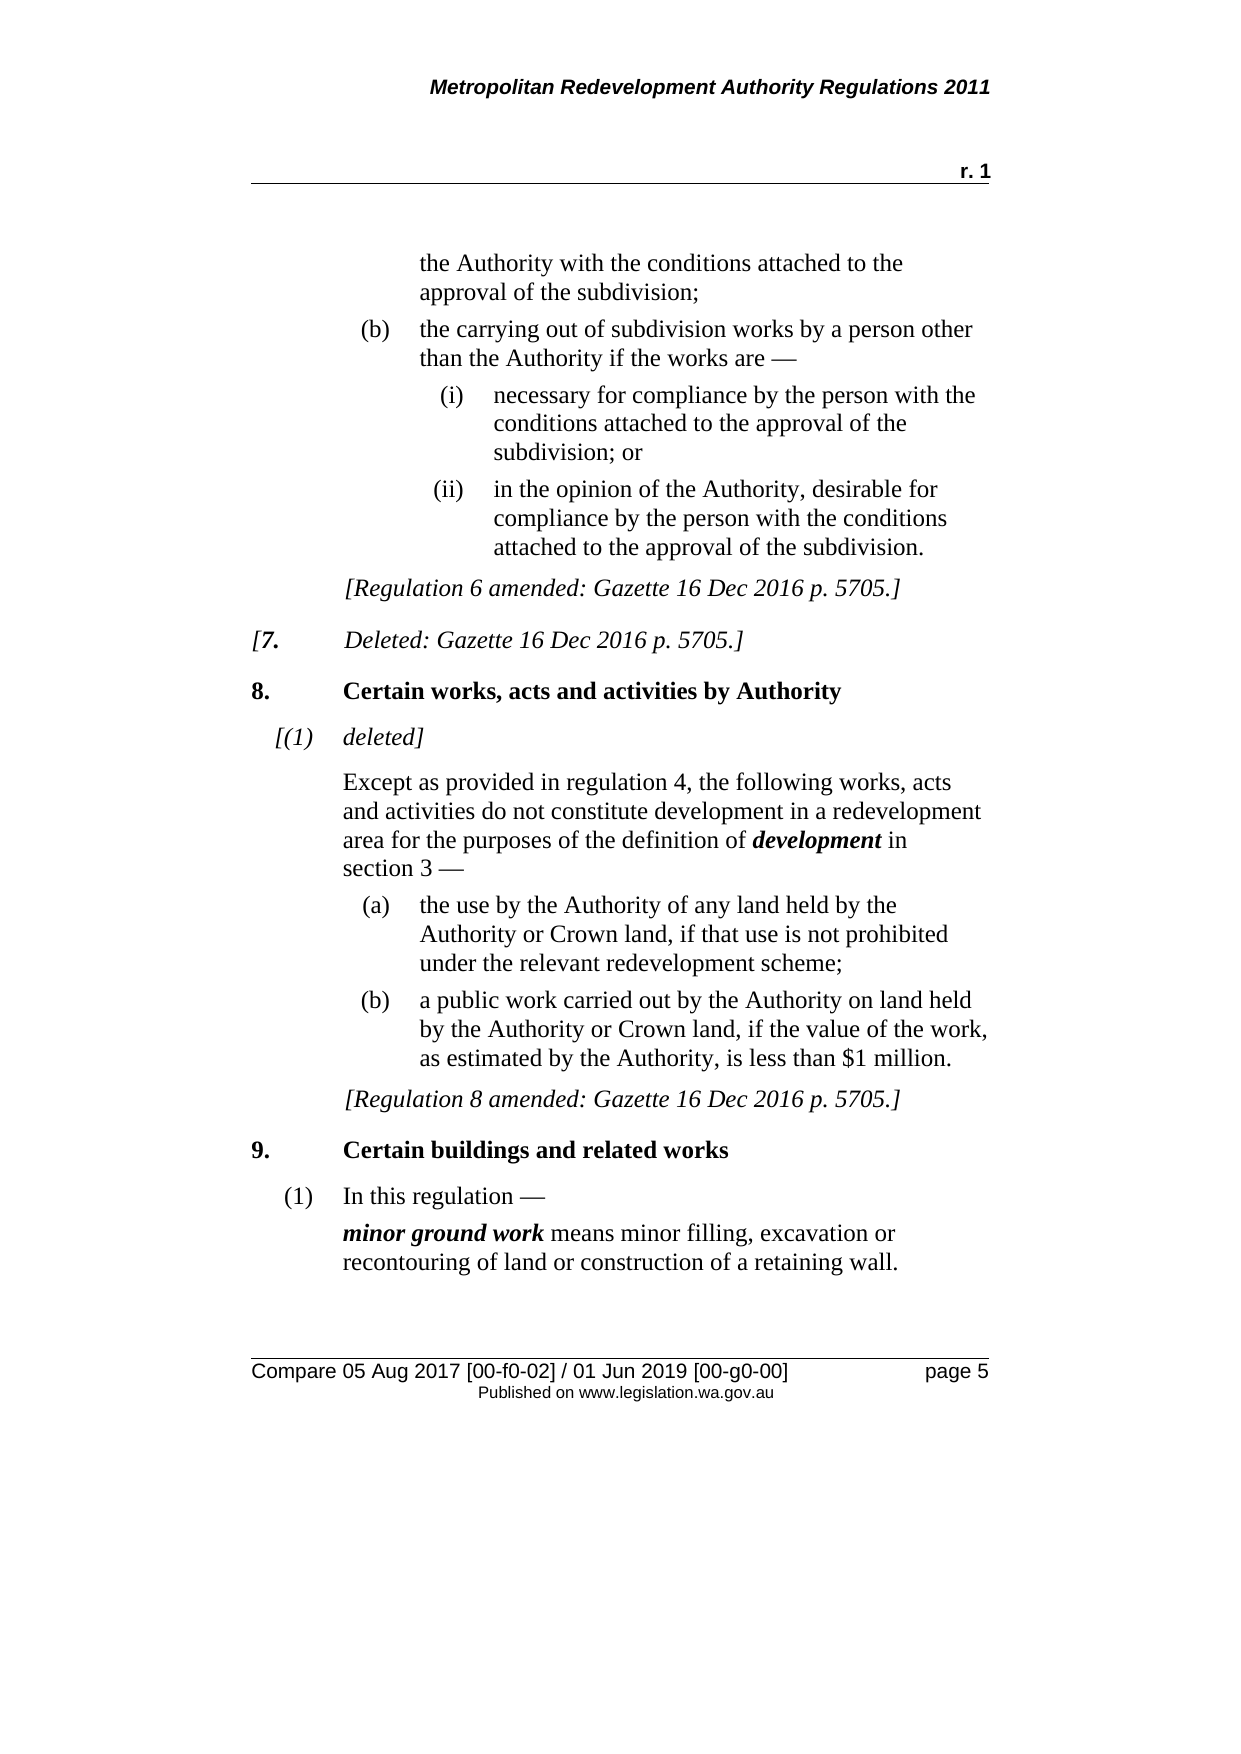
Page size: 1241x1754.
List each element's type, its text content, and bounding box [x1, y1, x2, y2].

text (b) a public work carried out by the Authority on land held by the Authority or Crown land, if the value of the work, as estimated by the Authority, is less than $1 million. [251, 985, 989, 1071]
text [Regulation 8 amended: Gazette 16 Dec 2016 p. 5705.] [251, 1084, 989, 1113]
subtitle 9. Certain buildings and related works [251, 1136, 989, 1164]
text [(1) deleted] [251, 722, 989, 751]
subtitle 8. Certain works, acts and activities by Authority [251, 676, 989, 705]
text Except as provided in regulation 4, the following works, acts and activities do not constitute development in a redevelopment area for the purposes of the definition of development in section 3 — [251, 767, 989, 882]
text (a) the use by the Authority of any land held by the Authority or Crown land, if that use is not prohibited under the relevant redevelopment scheme; [251, 891, 989, 977]
text (i) necessary for compliance by the person with the conditions attached to the approval of the subdivision; or [251, 380, 989, 466]
text (b) the carrying out of subdivision works by a person other than the Authority if the works are — [251, 314, 989, 371]
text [251, 248, 989, 306]
text (ii) in the opinion of the Authority, desirable for compliance by the person with the conditions attached to the approval of the subdivision. [251, 474, 989, 561]
text [Regulation 6 amended: Gazette 16 Dec 2016 p. 5705.] [251, 573, 989, 602]
text minor ground work means minor filling, excavation or recontouring of land or construction of a retaining wall. [251, 1218, 989, 1276]
text (1) In this regulation — [251, 1181, 989, 1210]
text [7. Deleted: Gazette 16 Dec 2016 p. 5705.] [251, 625, 989, 653]
